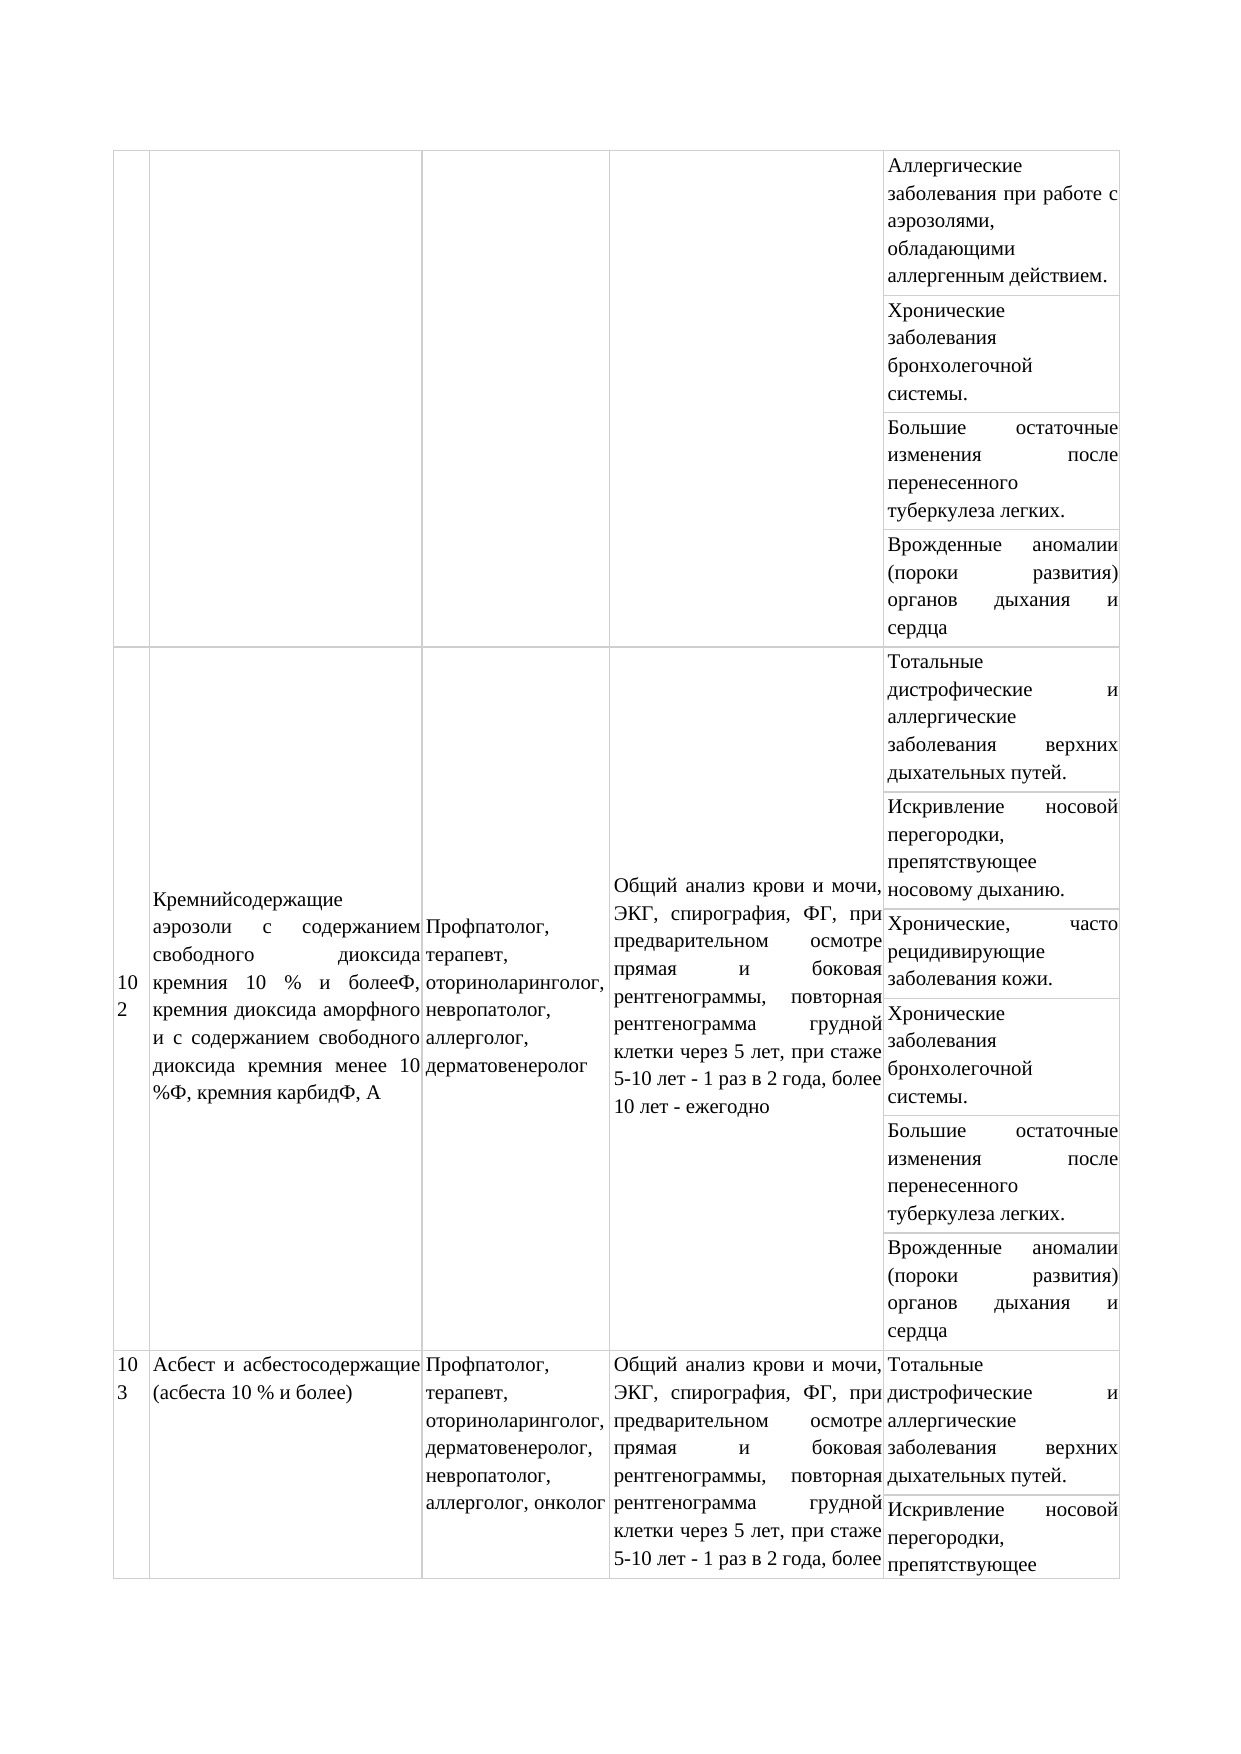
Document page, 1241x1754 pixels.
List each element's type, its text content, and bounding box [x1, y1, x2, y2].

table_cell Тотальные дистрофические и аллергические заболевания верхних дыхательных путей. [884, 648, 1119, 791]
table_cell Тотальные дистрофические и аллергические заболевания верхних дыхательных путей. [884, 1351, 1119, 1494]
table_cell Общий анализ крови и мочи, ЭКГ, спирография, ФГ, при предварительном осмотре прямая и боковая рентгенограммы, повторная рентгенограмма грудной клетки через 5 лет, при стаже 5-10 лет - 1 раз в 2 года, более 10 лет - ежегодно [610, 648, 883, 1349]
table_cell Врожденные аномалии (пороки развития) органов дыхания и сердца [884, 1234, 1119, 1349]
table_cell Врожденные аномалии (пороки развития) органов дыхания и сердца [884, 530, 1119, 646]
table_cell 103 [114, 1351, 149, 1578]
table_cell Хронические, часто рецидивирующие заболевания кожи. [884, 910, 1119, 998]
table_cell Аллергические заболевания при работе с аэрозолями, обладающими аллергенным действием. [884, 151, 1119, 295]
table_cell Большие остаточные изменения после перенесенного туберкулеза легких. [884, 413, 1119, 529]
table_cell Большие остаточные изменения после перенесенного туберкулеза легких. [884, 1116, 1119, 1232]
table_cell Общий анализ крови и мочи, ЭКГ, спирография, ФГ, при предварительном осмотре прямая и боковая рентгенограммы, повторная рентгенограмма грудной клетки через 5 лет, при стаже 5-10 лет - 1 раз в 2 года, более 10 лет - ежегодно [610, 1351, 883, 1578]
table_cell Кремнийсодержащие аэрозоли с содержанием свободного диоксида кремния 10 % и болееФ, кремния диоксида аморфного и с содержанием свободного диоксида кремния менее 10 %Ф, кремния карбидФ, А [150, 648, 421, 1349]
table_cell Хронические заболевания бронхолегочной системы. [884, 296, 1119, 412]
table_cell 102 [114, 648, 149, 1349]
table_cell Профпатолог, терапевт, оториноларинголог, дерматовенеролог, невропатолог, аллерголог, онколог [423, 1351, 609, 1578]
table_cell Искривление носовой перегородки, препятствующее носовому дыханию. [884, 793, 1119, 908]
table_cell Асбест и асбестосодержащие (асбеста 10 % и более) [150, 1351, 421, 1578]
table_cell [884, 1496, 1119, 1578]
table_cell Хронические заболевания бронхолегочной системы. [884, 999, 1119, 1115]
table_cell Профпатолог, терапевт, оториноларинголог, невропатолог, аллерголог, дерматовенеролог [423, 648, 609, 1349]
